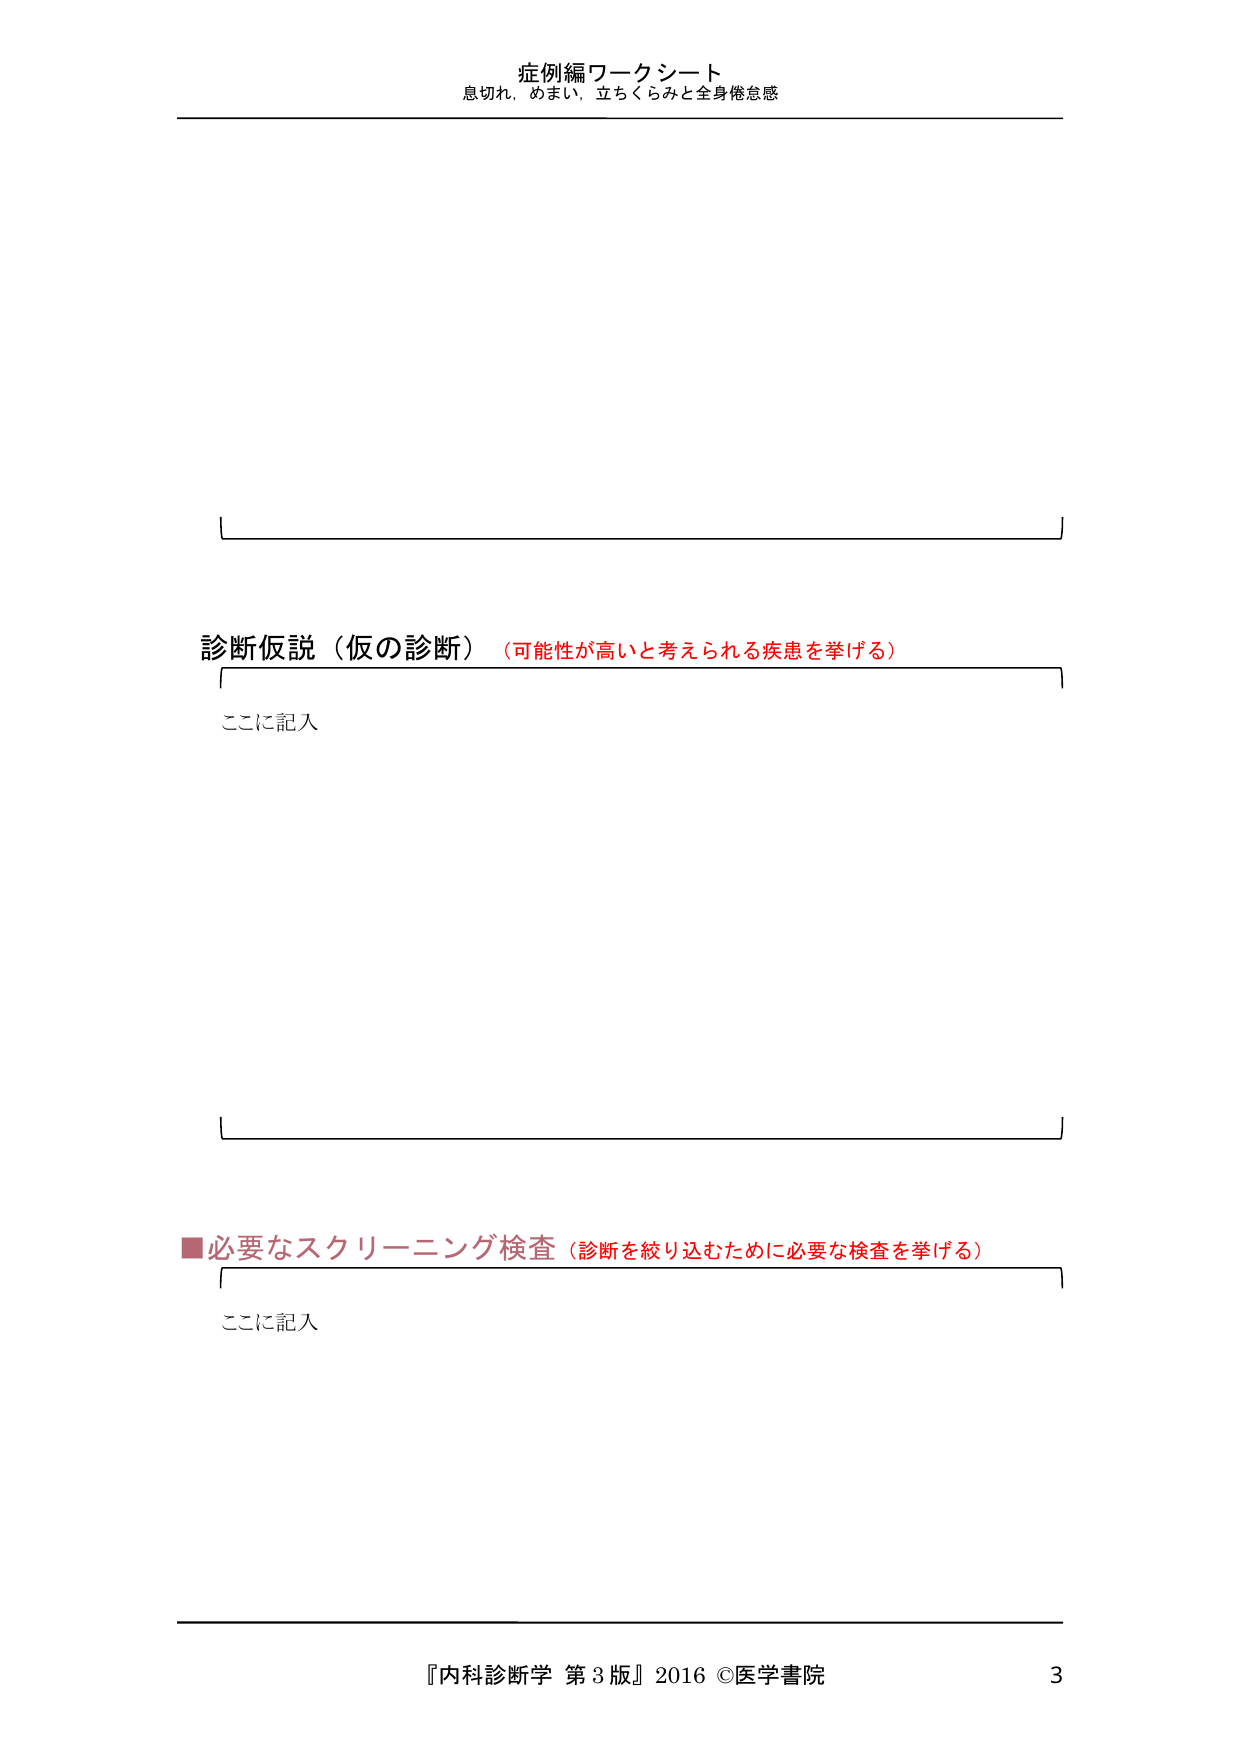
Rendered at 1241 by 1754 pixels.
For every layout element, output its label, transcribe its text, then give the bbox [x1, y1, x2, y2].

subtitle 診断仮説（仮の診断）（可能性が高いと考えられる疾患を挙げる） [199, 629, 1063, 667]
text ここに記入 [221, 1304, 1063, 1342]
subtitle ■必要なスクリーニング検査（診断を絞り込むために必要な検査を挙げる） [177, 1229, 1063, 1267]
text ここに記入 [221, 704, 1063, 742]
